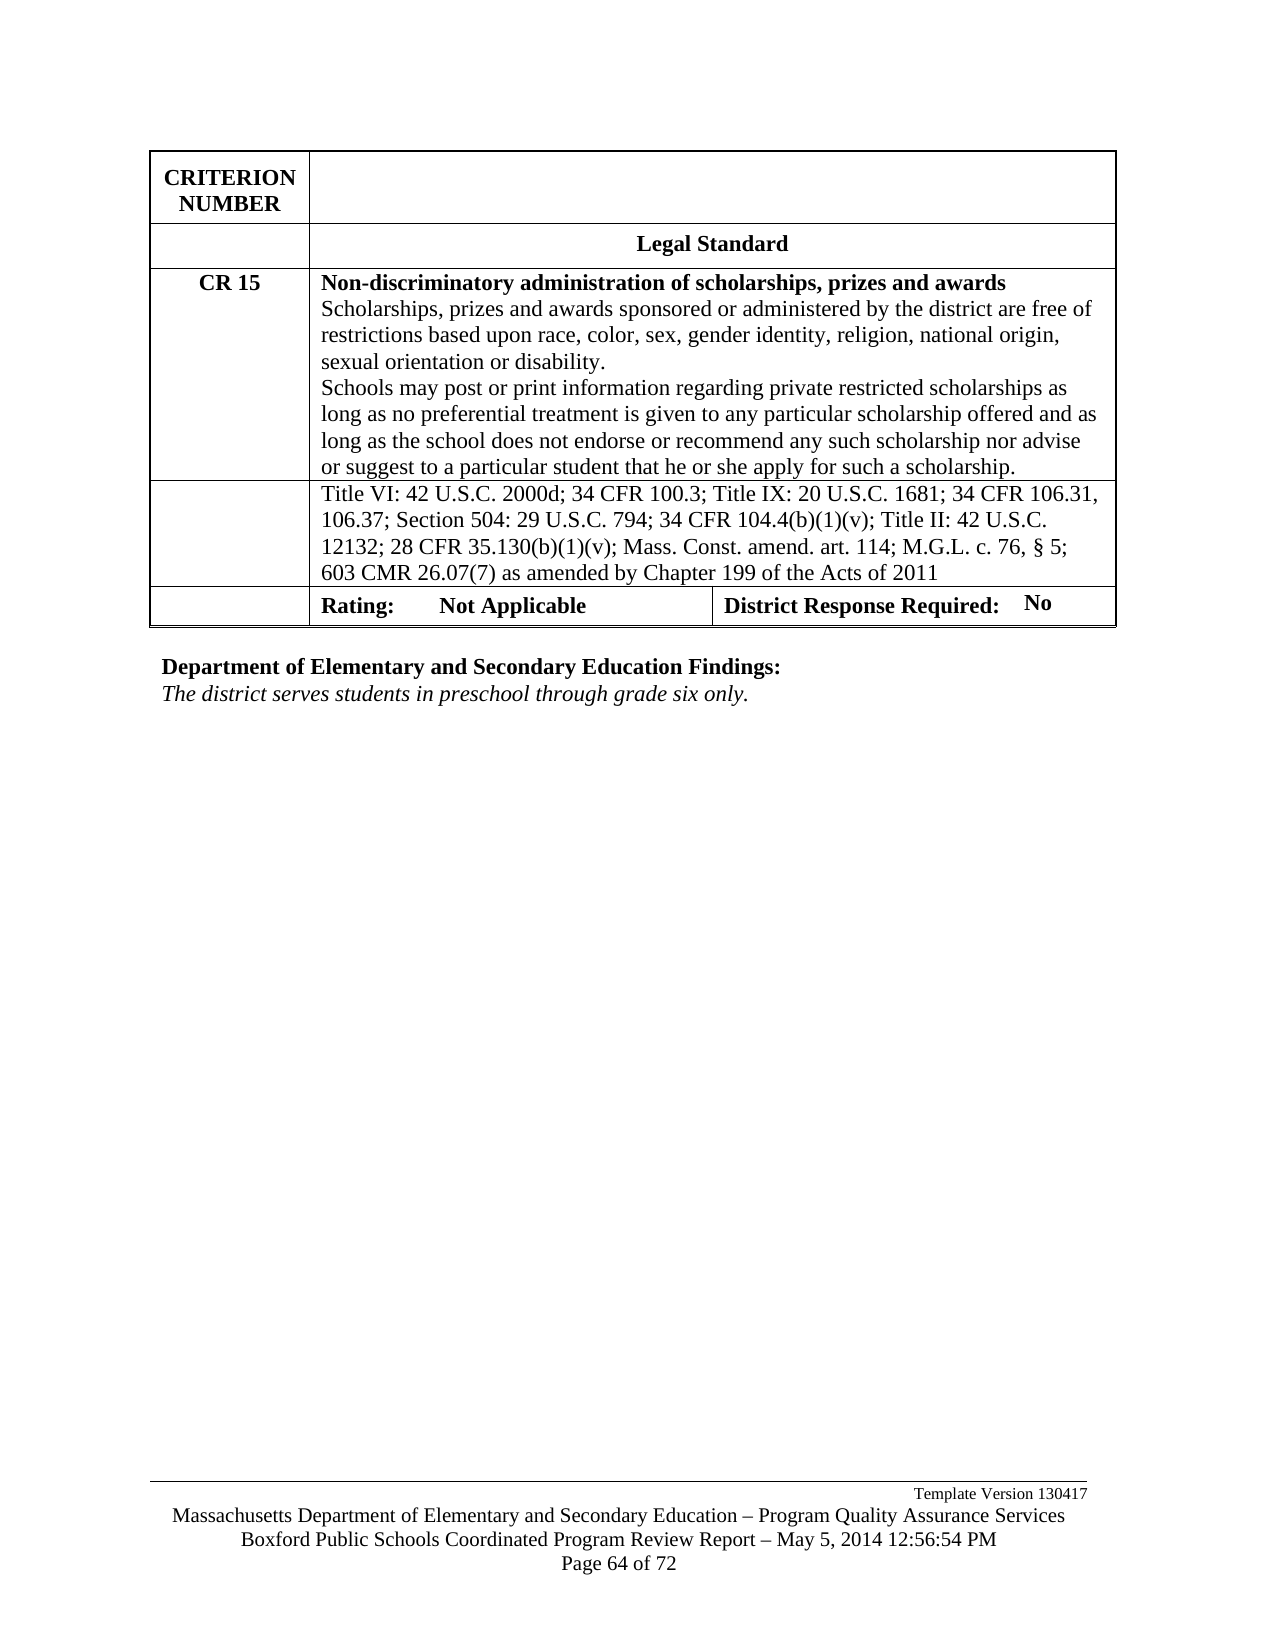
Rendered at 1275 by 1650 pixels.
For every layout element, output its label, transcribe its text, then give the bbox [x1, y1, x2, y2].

table_cell Rating: [310, 587, 422, 625]
table_header Department of Elementary and Secondary Education Findings: [150, 653, 1116, 679]
table_cell The district serves students in preschool through grade six only. [150, 680, 1116, 732]
table_cell Not Applicable [422, 587, 712, 625]
table_cell [151, 481, 309, 586]
table_cell District Response Required: [713, 587, 1012, 625]
table_cell [151, 587, 309, 625]
table_header [310, 152, 1115, 223]
table_cell Title VI: 42 U.S.C. 2000d; 34 CFR 100.3; Title IX: 20 U.S.C. 1681; 34 CFR 106.31, 106.37; Section 504: 29 U.S.C. 794; 34 CFR 104.4(b)(1)(v); Title II: 42 U.S.C. 12132; 28 CFR 35.130(b)(1)(v); Mass. Const. amend. art. 114; M.G.L. c. 76, § 5; 603 CMR 26.07(7) as amended by Chapter 199 of the Acts of 2011 [310, 481, 1115, 586]
table_cell Non-discriminatory administration of scholarships, prizes and awards Scholarships, prizes and awards sponsored or administered by the district are free of restrictions based upon race, color, sex, gender identity, religion, national origin, sexual orientation or disability. Schools may post or print information regarding private restricted scholarships as long as no preferential treatment is given to any particular scholarship offered and as long as the school does not endorse or recommend any such scholarship nor advise or suggest to a particular student that he or she apply for such a scholarship. [310, 269, 1115, 479]
table_header CRITERION NUMBER [151, 152, 309, 223]
table_cell CR 15 [151, 269, 309, 479]
table_cell No [1013, 587, 1115, 625]
table_cell [151, 224, 309, 268]
table_cell Legal Standard [310, 224, 1115, 268]
